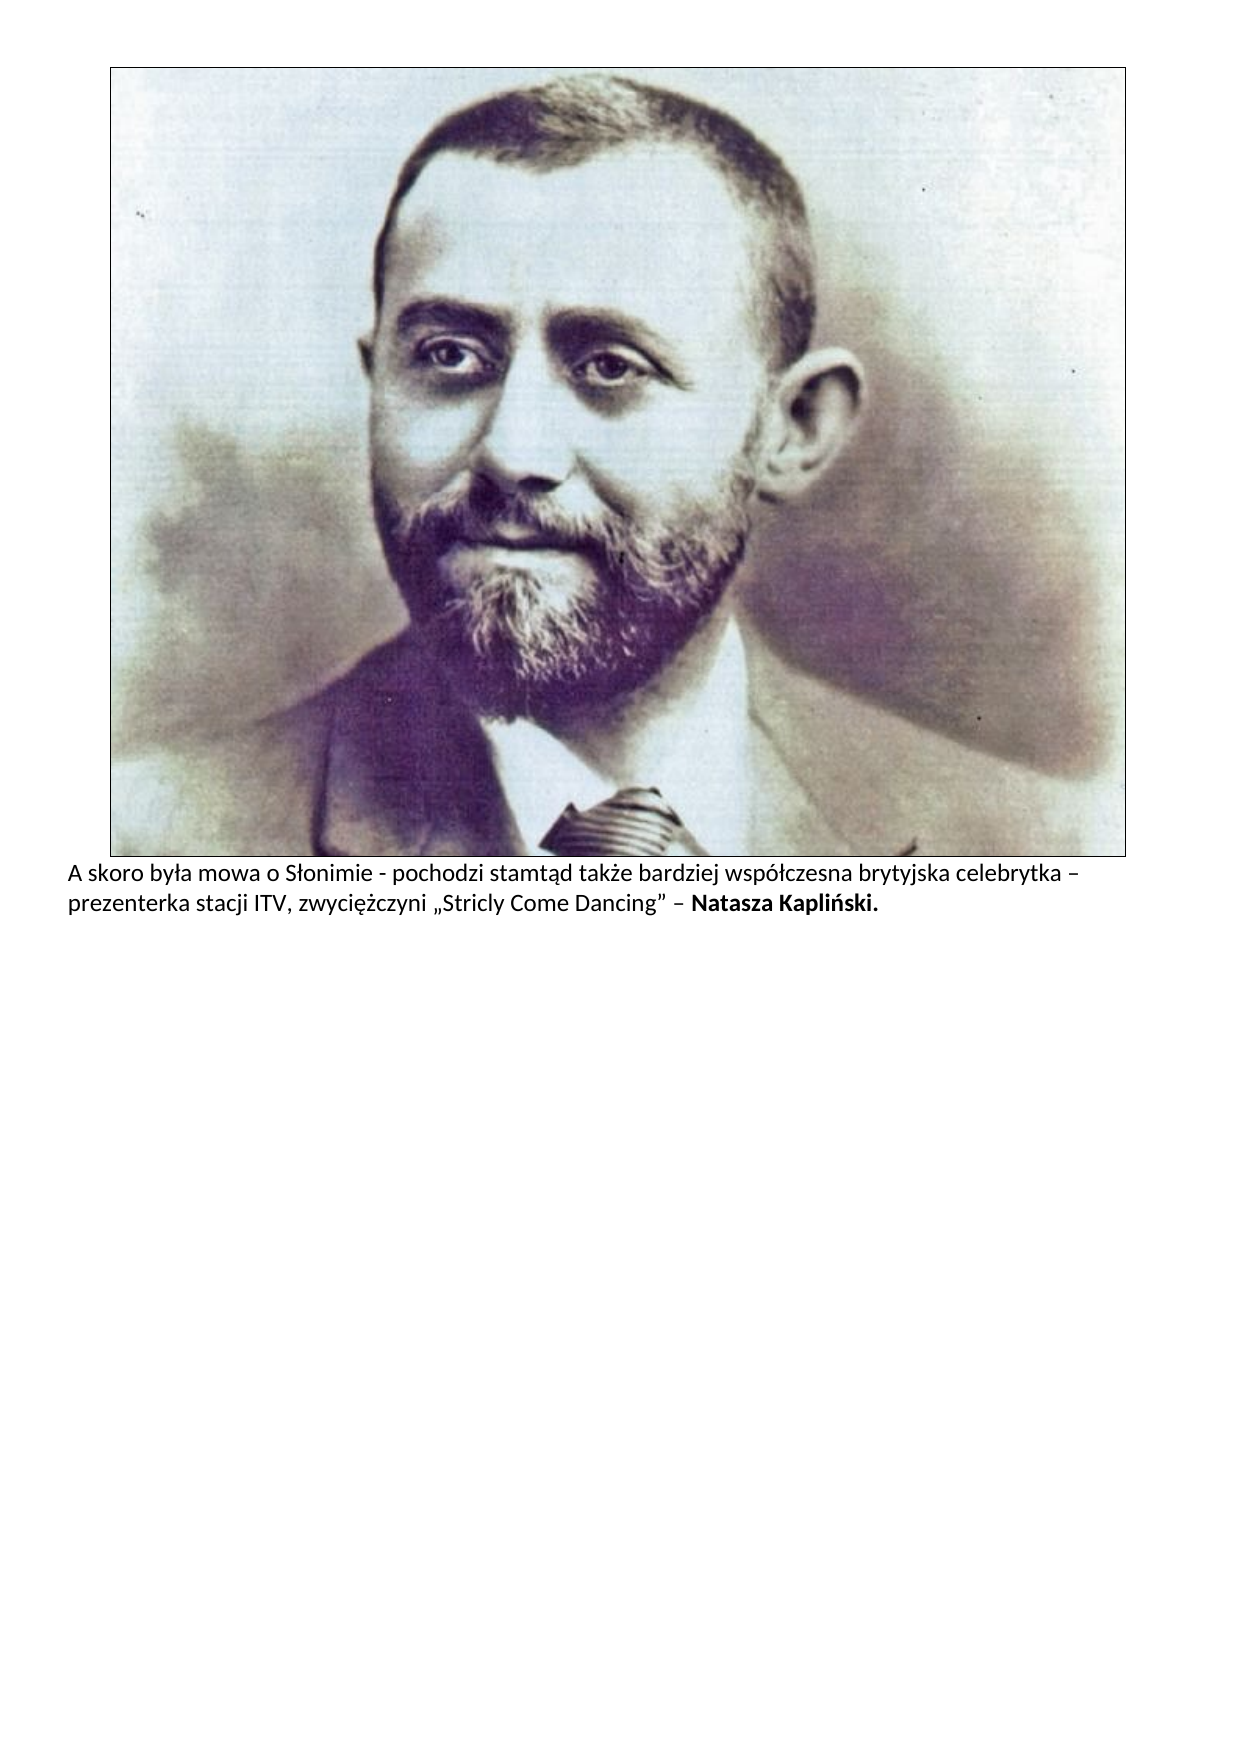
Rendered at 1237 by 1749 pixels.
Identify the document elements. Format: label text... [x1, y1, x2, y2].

text A skoro była mowa o Słonimie - pochodzi stamtąd także bardziej współczesna brytyjska celebrytka – prezenterka stacji ITV, zwyciężczyni „Stricly Come Dancing” – Natasza Kapliński. [68, 857, 1169, 918]
picture [111, 68, 1125, 856]
